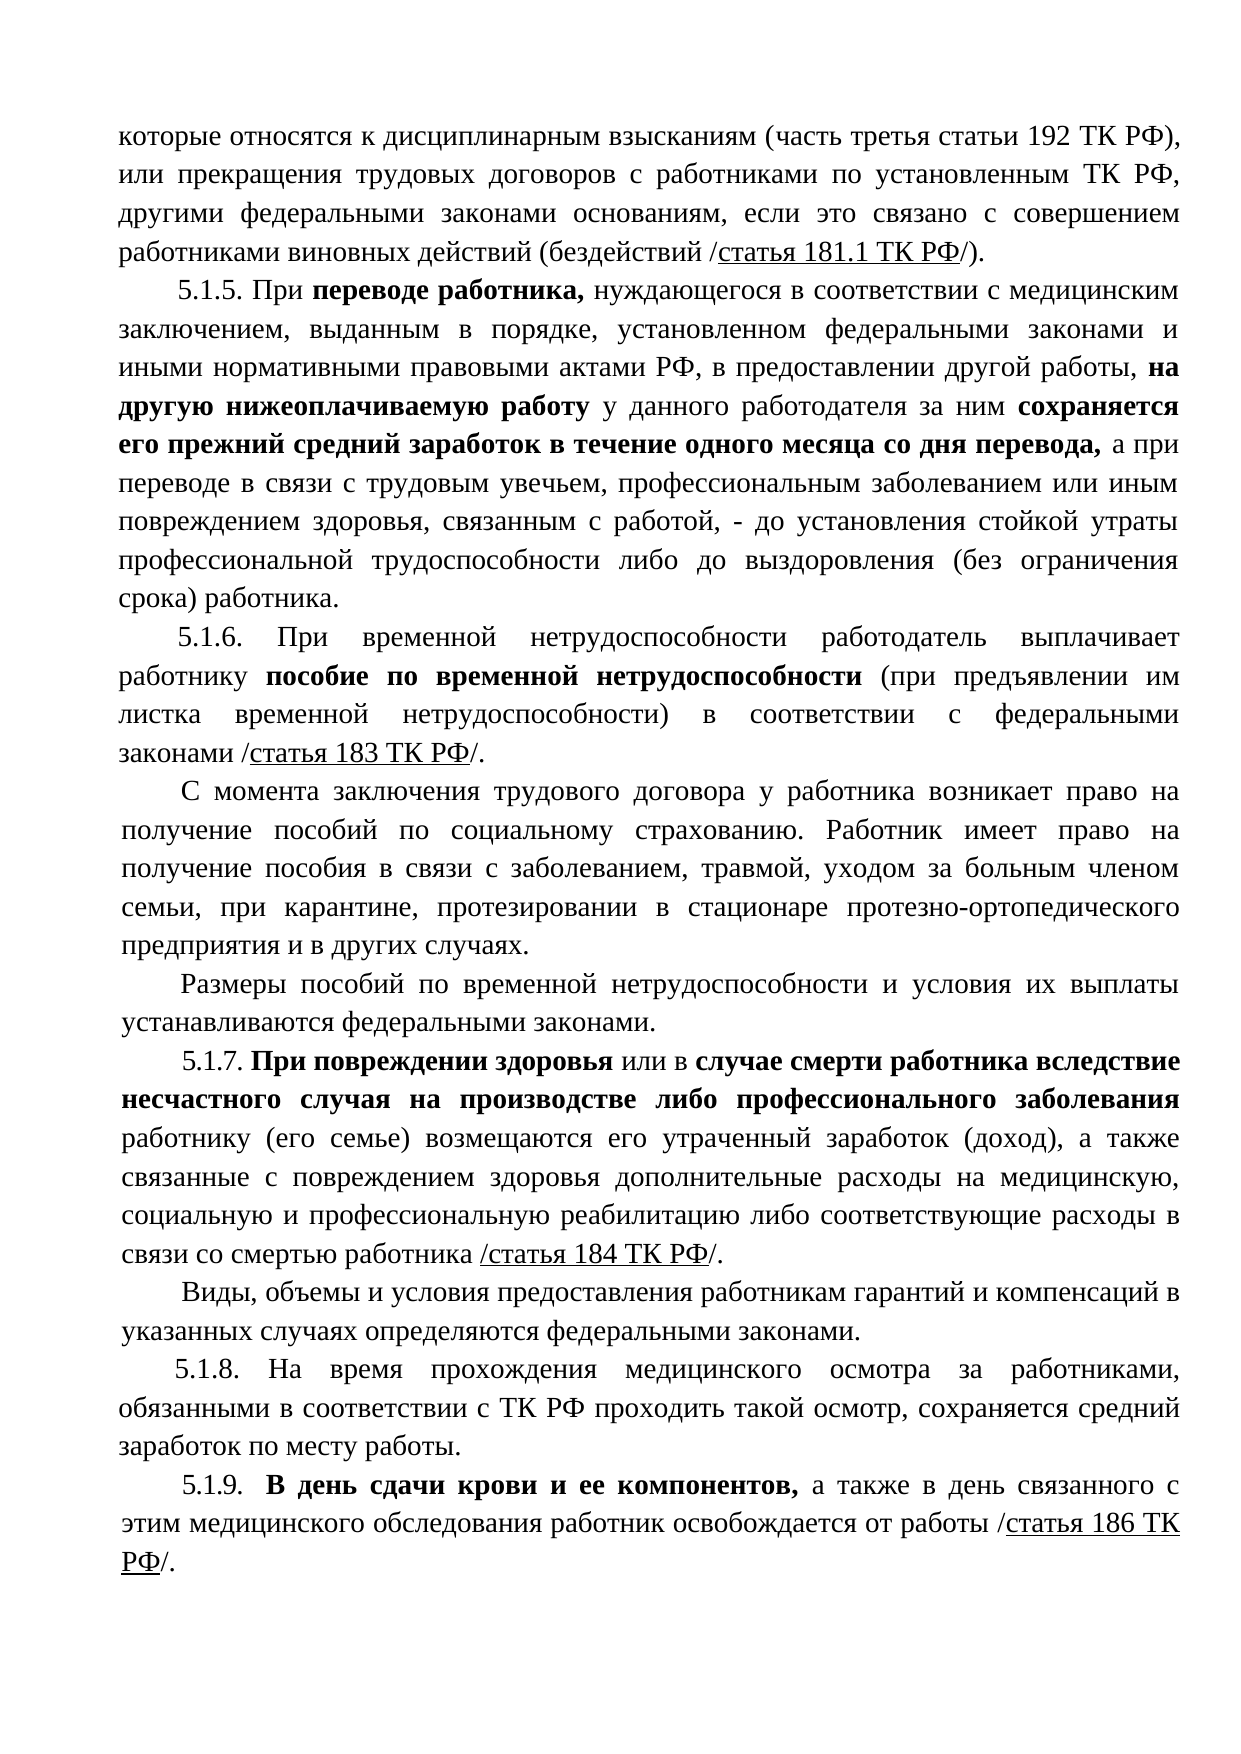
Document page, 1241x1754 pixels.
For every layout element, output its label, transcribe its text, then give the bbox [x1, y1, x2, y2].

text Размеры пособий по временной нетрудоспособности и условия их выплаты устанавливаются федеральными законами. [121, 966, 1180, 1038]
text С момента заключения трудового договора у работника возникает право на получение пособий по социальному страхованию. Работник имеет право на получение пособия в связи с заболеванием, травмой, уходом за больным членом семьи, при карантине, протезировании в стационаре протезно-ортопедического предприятия и в других случаях. [121, 773, 1181, 961]
text 5.1.9. В день сдачи крови и ее компонентов, а также в день связанного с этим медицинского обследования работник освобождается от работы /статья 186 ТК РФ/. [121, 1467, 1180, 1578]
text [118, 118, 1181, 267]
text 5.1.6. При временной нетрудоспособности работодатель выплачивает работнику пособие по временной нетрудоспособности (при предъявлении им листка временной нетрудоспособности) в соответствии с федеральными законами /статья 183 ТК РФ/. [118, 619, 1180, 768]
text 5.1.8. На время прохождения медицинского осмотра за работниками, обязанными в соответствии с ТК РФ проходить такой осмотр, сохраняется средний заработок по месту работы. [118, 1351, 1181, 1462]
text Виды, объемы и условия предоставления работникам гарантий и компенсаций в указанных случаях определяются федеральными законами. [121, 1274, 1181, 1346]
text 5.1.7. При повреждении здоровья или в случае смерти работника вследствие несчастного случая на производстве либо профессионального заболевания работнику (его семье) возмещаются его утраченный заработок (доход), а также связанные с повреждением здоровья дополнительные расходы на медицинскую, социальную и профессиональную реабилитацию либо соответствующие расходы в связи со смертью работника /статья 184 ТК РФ/. [121, 1043, 1181, 1269]
list 5.1.5. При переводе работника, нуждающегося в соответствии с медицинским заключением, выданным в порядке, установленном федеральными законами и иными нормативными правовыми актами РФ, в предоставлении другой работы, на другую нижеоплачиваемую работу у данного работодателя за ним сохраняется его прежний средний заработок в течение одного месяца со дня перевода, а при переводе в связи с трудовым увечьем, профессиональным заболеванием или иным повреждением здоровья, связанным с работой, - до установления стойкой утраты профессиональной трудоспособности либо до выздоровления (без ограничения срока) работника. [118, 272, 1179, 614]
